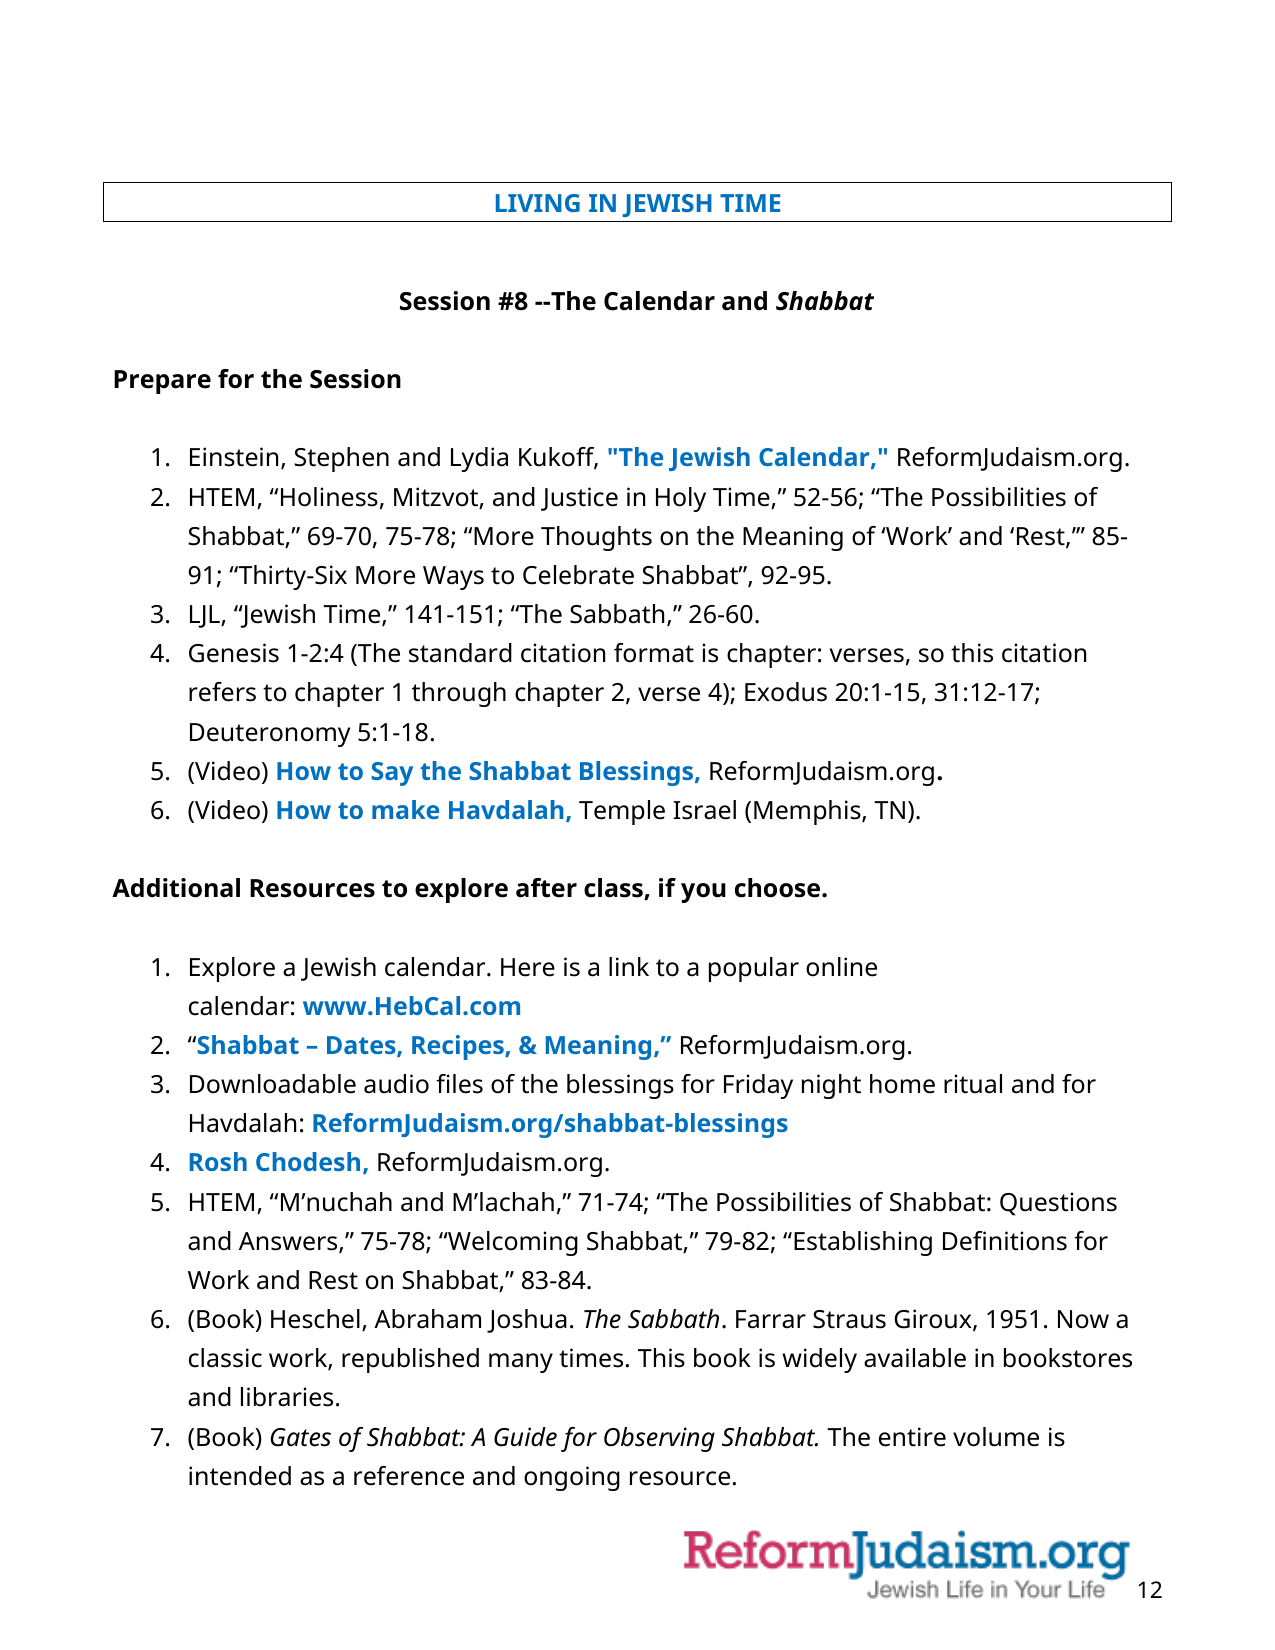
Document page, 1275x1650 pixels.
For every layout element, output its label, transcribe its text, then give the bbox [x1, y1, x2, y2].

text Prepare for the Session [112, 362, 1162, 396]
list Genesis 1-2:4 (The standard citation format is chapter: verses, so this citation refers to chapter 1 through chapter 2, verse 4); Exodus 20:1-15, 31:12-17; Deuteronomy 5:1-18. [150, 636, 1162, 748]
list (Video) How to Say the Shabbat Blessings, ReformJudaism.org. [150, 753, 1162, 787]
list Einstein, Stephen and Lydia Kukoff, "The Jewish Calendar," ReformJudaism.org. [150, 440, 1162, 474]
list Rosh Chodesh, ReformJudaism.org. [150, 1145, 1162, 1179]
list HTEM, “M’nuchah and M’lachah,” 71-74; “The Possibilities of Shabbat: Questions and Answers,” 75-78; “Welcoming Shabbat,” 79-82; “Establishing Definitions for Work and Rest on Shabbat,” 83-84. [150, 1184, 1162, 1297]
list LJL, “Jewish Time,” 141-151; “The Sabbath,” 26-60. [150, 597, 1162, 631]
list HTEM, “Holiness, Mitzvot, and Justice in Holy Time,” 52-56; “The Possibilities of Shabbat,” 69-70, 75-78; “More Thoughts on the Meaning of ‘Work’ and ‘Rest,’” 85-91; “Thirty-Six More Ways to Celebrate Shabbat”, 92-95. [150, 479, 1162, 592]
list Explore a Jewish calendar. Here is a link to a popular online calendar: www.HebCal.com [150, 949, 1162, 1022]
list Downloadable audio files of the blessings for Friday night home ritual and for Havdalah: ReformJudaism.org/shabbat-blessings [150, 1067, 1162, 1140]
subtitle Session #8 --The Calendar and Shabbat [112, 283, 1162, 317]
picture [683, 1530, 1131, 1599]
list (Video) How to make Havdalah, Temple Israel (Memphis, TN). [150, 792, 1162, 827]
subtitle LIVING IN JEWISH TIME [104, 183, 1171, 221]
list “Shabbat – Dates, Recipes, & Meaning,” ReformJudaism.org. [150, 1027, 1162, 1062]
list (Book) Gates of Shabbat: A Guide for Observing Shabbat. The entire volume is intended as a reference and ongoing resource. [150, 1419, 1162, 1492]
list (Book) Heschel, Abraham Joshua. The Sabbath. Farrar Straus Giroux, 1951. Now a classic work, republished many times. This book is widely available in bookstores and libraries. [150, 1302, 1162, 1414]
text Additional Resources to explore after class, if you choose. [112, 871, 1162, 905]
